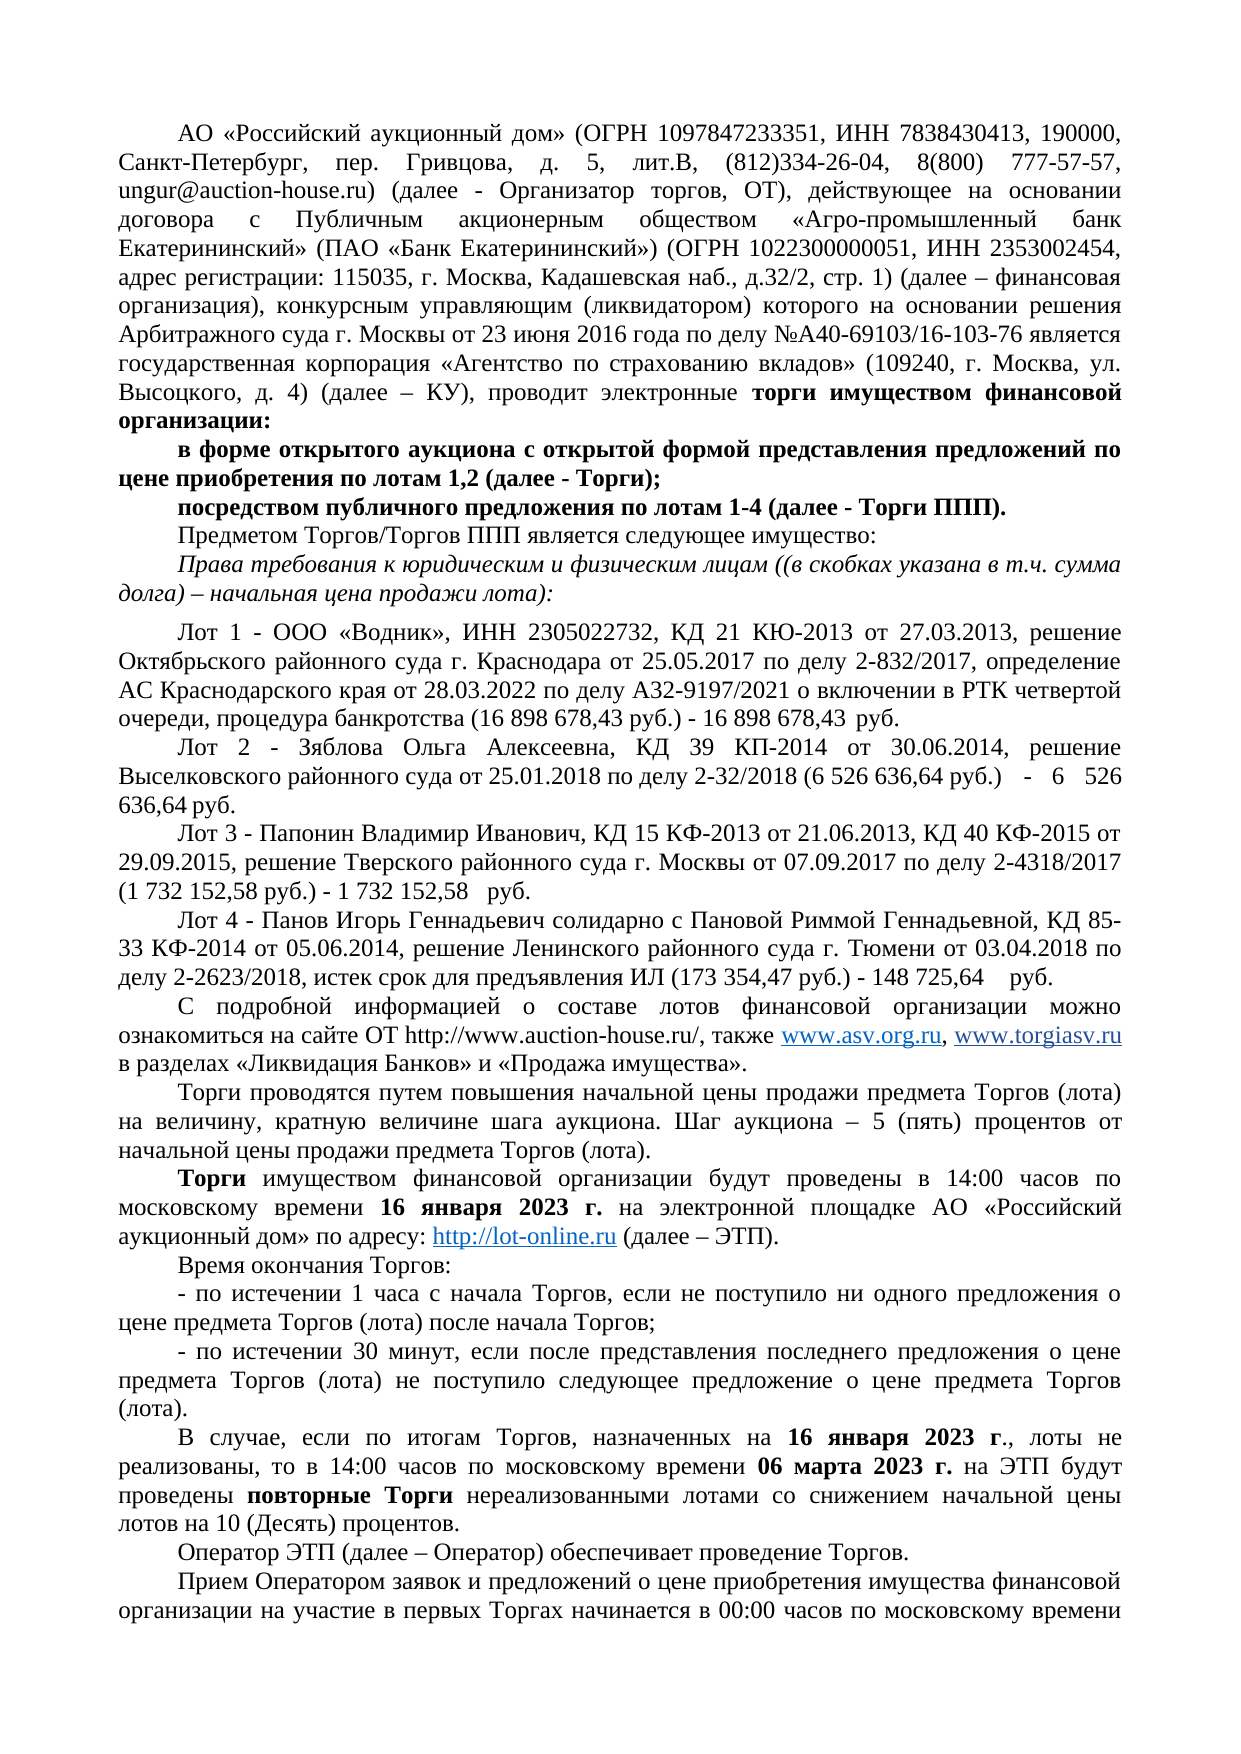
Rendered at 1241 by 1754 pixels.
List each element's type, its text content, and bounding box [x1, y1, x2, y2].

text Лот 1 - ООО «Водник», ИНН 2305022732, КД 21 КЮ-2013 от 27.03.2013, решение Октябрьского районного суда г. Краснодара от 25.05.2017 по делу 2-832/2017, определение АС Краснодарского края от 28.03.2022 по делу А32-9197/2021 о включении в РТК четвертой очереди, процедура банкротства (16 898 678,43 руб.) - 16 898 678,43 руб. [118, 617, 1122, 732]
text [118, 1566, 1122, 1623]
text Время окончания Торгов: [118, 1250, 1122, 1278]
text С подробной информацией о составе лотов финансовой организации можно ознакомиться на сайте ОТ http://www.auction-house.ru/, также www.asv.org.ru, www.torgiasv.ru в разделах «Ликвидация Банков» и «Продажа имущества». [118, 991, 1122, 1077]
text Лот 4 - Панов Игорь Геннадьевич солидарно с Пановой Риммой Геннадьевной, КД 85-33 КФ-2014 от 05.06.2014, решение Ленинского районного суда г. Тюмени от 03.04.2018 по делу 2-2623/2018, истек срок для предъявления ИЛ (173 354,47 руб.) - 148 725,64 руб. [118, 905, 1122, 991]
text посредством публичного предложения по лотам 1-4 (далее - Торги ППП). [118, 492, 1122, 521]
text Предметом Торгов/Торгов ППП является следующее имущество: [118, 521, 1122, 549]
text Лот 3 - Папонин Владимир Иванович, КД 15 КФ-2013 от 21.06.2013, КД 40 КФ-2015 от 29.09.2015, решение Тверского районного суда г. Москвы от 07.09.2017 по делу 2-4318/2017 (1 732 152,58 руб.) - 1 732 152,58 руб. [118, 818, 1122, 905]
text в форме открытого аукциона с открытой формой представления предложений по цене приобретения по лотам 1,2 (далее - Торги); [118, 434, 1122, 492]
text Торги проводятся путем повышения начальной цены продажи предмета Торгов (лота) на величину, кратную величине шага аукциона. Шаг аукциона – 5 (пять) процентов от начальной цены продажи предмета Торгов (лота). [118, 1077, 1122, 1163]
text Оператор ЭТП (далее – Оператор) обеспечивает проведение Торгов. [118, 1537, 1122, 1566]
text АО «Российский аукционный дом» (ОГРН 1097847233351, ИНН 7838430413, 190000, Санкт-Петербург, пер. Гривцова, д. 5, лит.В, (812)334-26-04, 8(800) 777-57-57, ungur@auction-house.ru) (далее - Организатор торгов, ОТ), действующее на основании договора с Публичным акционерным обществом «Агро-промышленный банк Екатерининский» (ПАО «Банк Екатерининский») (ОГРН 1022300000051, ИНН 2353002454, адрес регистрации: 115035, г. Москва, Кадашевская наб., д.32/2, стр. 1) (далее – финансовая организация), конкурсным управляющим (ликвидатором) которого на основании решения Арбитражного суда г. Москвы от 23 июня 2016 года по делу №А40-69103/16-103-76 является государственная корпорация «Агентство по страхованию вкладов» (109240, г. Москва, ул. Высоцкого, д. 4) (далее – КУ), проводит электронные торги имуществом финансовой организации: [118, 118, 1122, 434]
text - по истечении 1 часа с начала Торгов, если не поступило ни одного предложения о цене предмета Торгов (лота) после начала Торгов; [118, 1278, 1122, 1336]
text - по истечении 30 минут, если после представления последнего предложения о цене предмета Торгов (лота) не поступило следующее предложение о цене предмета Торгов (лота). [118, 1336, 1122, 1422]
text В случае, если по итогам Торгов, назначенных на 16 января 2023 г., лоты не реализованы, то в 14:00 часов по московскому времени 06 марта 2023 г. на ЭТП будут проведены повторные Торги нереализованными лотами со снижением начальной цены лотов на 10 (Десять) процентов. [118, 1422, 1122, 1537]
text Торги имуществом финансовой организации будут проведены в 14:00 часов по московскому времени 16 января 2023 г. на электронной площадке АО «Российский аукционный дом» по адресу: http://lot-online.ru (далее – ЭТП). [118, 1163, 1122, 1250]
text Права требования к юридическим и физическим лицам ((в скобках указана в т.ч. сумма долга) – начальная цена продажи лота): [118, 549, 1122, 607]
text Лот 2 - Зяблова Ольга Алексеевна, КД 39 КП-2014 от 30.06.2014, решение Выселковского районного суда от 25.01.2018 по делу 2-32/2018 (6 526 636,64 руб.) - 6 526 636,64 руб. [118, 732, 1122, 818]
